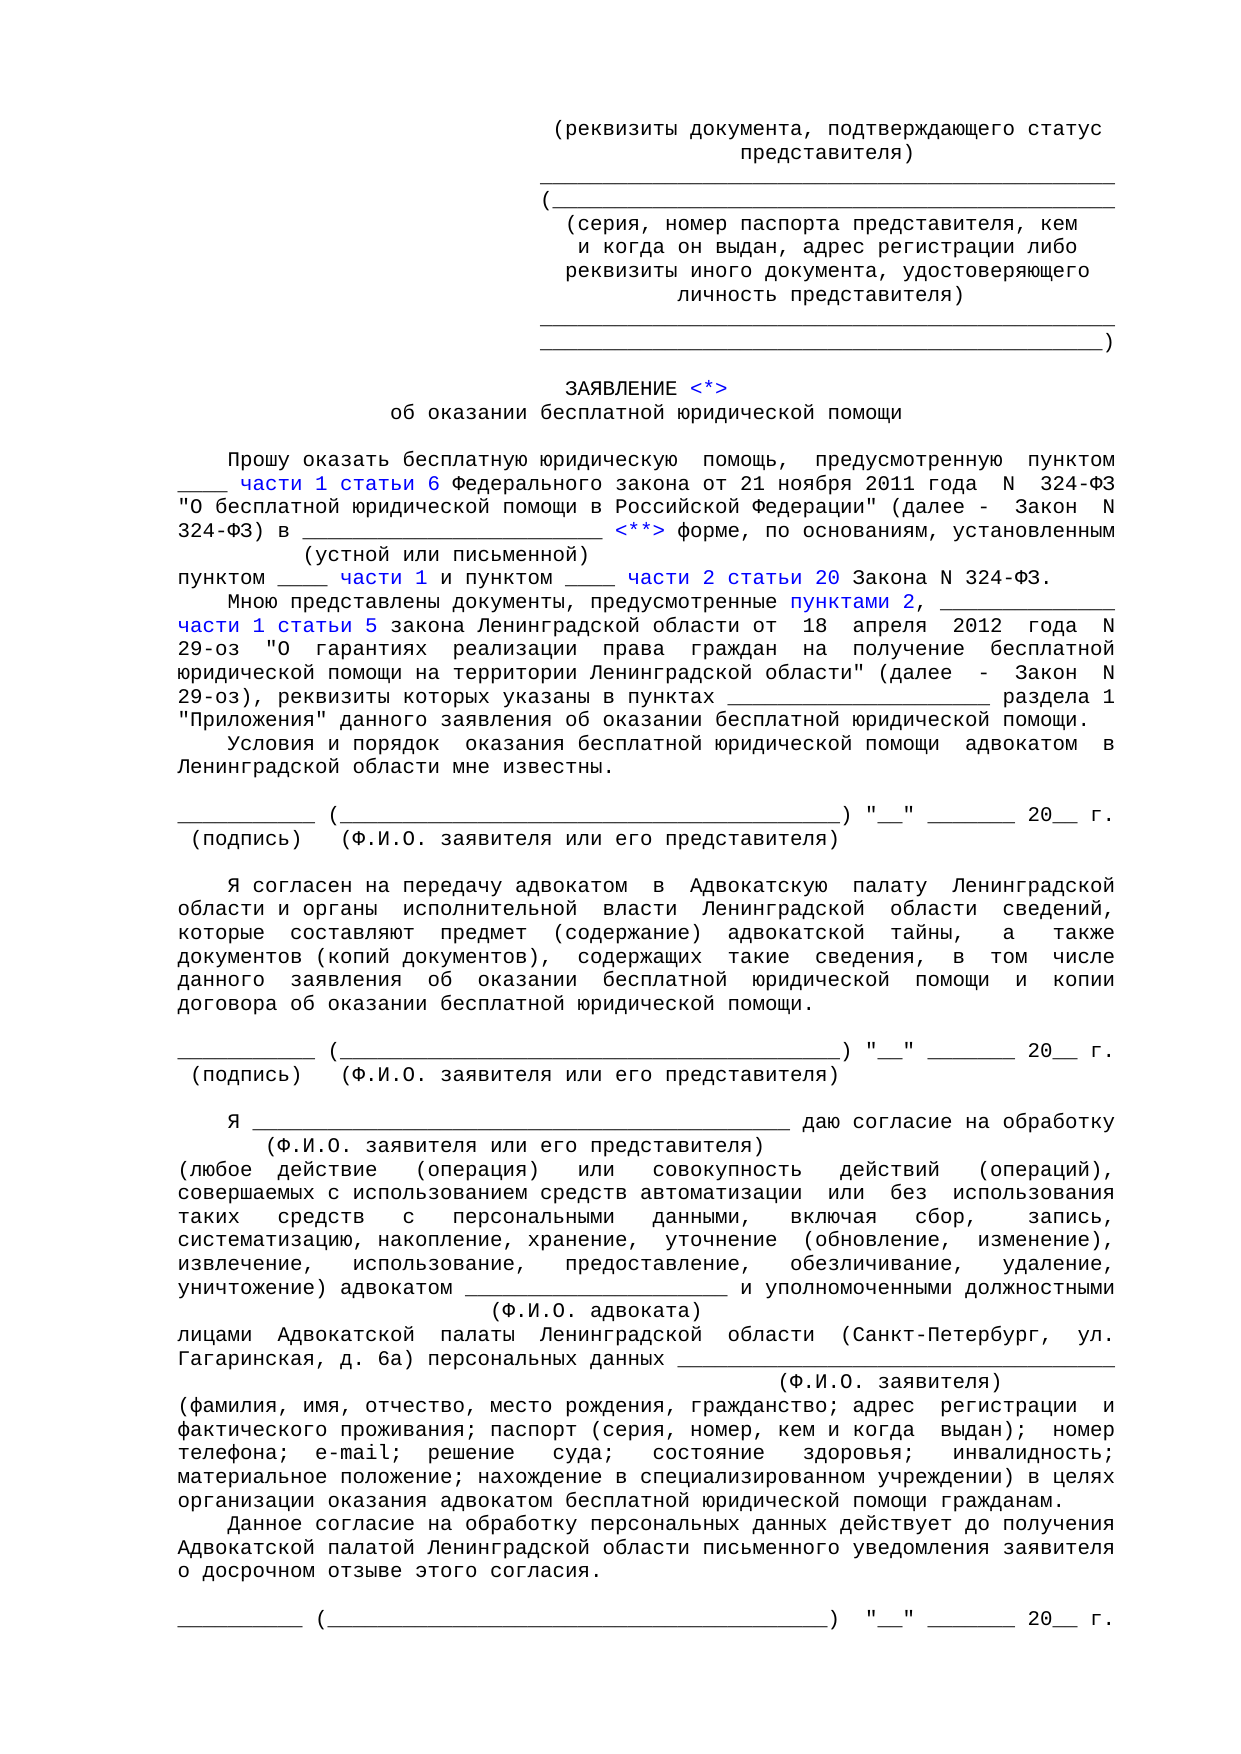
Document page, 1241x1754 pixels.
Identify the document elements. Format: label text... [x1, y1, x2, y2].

text материальное положение; нахождение в специализированном учреждении) в целях [177, 1466, 1152, 1489]
text ___________ (________________________________________) "__" _______ 20__ г. [177, 804, 1152, 827]
text _____________________________________________) [177, 331, 1152, 354]
text Я согласен на передачу адвокатом в Адвокатскую палату Ленинградской [177, 875, 1152, 898]
text (фамилия, имя, отчество, место рождения, гражданство; адрес регистрации и [177, 1395, 1152, 1419]
text об оказании бесплатной юридической помощи [177, 402, 1152, 426]
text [177, 165, 1152, 189]
text данного заявления об оказании бесплатной юридической помощи и копии [177, 969, 1152, 993]
text личность представителя) [177, 284, 1152, 307]
text организации оказания адвокатом бесплатной юридической помощи гражданам. [177, 1489, 1152, 1513]
text представителя) [177, 142, 1152, 165]
text 29-оз "О гарантиях реализации права граждан на получение бесплатной [177, 638, 1152, 662]
text ___________ (________________________________________) "__" _______ 20__ г. [177, 1040, 1152, 1064]
text (подпись) (Ф.И.О. заявителя или его представителя) [177, 827, 1152, 851]
text лицами Адвокатской палаты Ленинградской области (Санкт-Петербург, ул. [177, 1324, 1152, 1348]
text Ленинградской области мне известны. [177, 757, 1152, 780]
text 324-ФЗ) в ________________________ <**> форме, по основаниям, установленным [177, 520, 1152, 544]
text пунктом ____ части 1 и пунктом ____ части 2 статьи 20 Закона N 324-ФЗ. [177, 567, 1152, 591]
text (устной или письменной) [177, 544, 1152, 567]
text которые составляют предмет (содержание) адвокатской тайны, а также [177, 922, 1152, 946]
text (серия, номер паспорта представителя, кем [177, 213, 1152, 236]
text (реквизиты документа, подтверждающего статус [177, 118, 1152, 142]
text Прошу оказать бесплатную юридическую помощь, предусмотренную пунктом [177, 449, 1152, 473]
text области и органы исполнительной власти Ленинградской области сведений, [177, 898, 1152, 922]
text ____ части 1 статьи 6 Федерального закона от 21 ноября 2011 года N 324-ФЗ [177, 473, 1152, 496]
text юридической помощи на территории Ленинградской области" (далее - Закон N [177, 662, 1152, 686]
text части 1 статьи 5 закона Ленинградской области от 18 апреля 2012 года N [177, 615, 1152, 638]
text телефона; e-mail; решение суда; состояние здоровья; инвалидность; [177, 1442, 1152, 1466]
text 29-оз), реквизиты которых указаны в пунктах _____________________ раздела 1 [177, 686, 1152, 709]
text (Ф.И.О. адвоката) [177, 1300, 1152, 1324]
text таких средств с персональными данными, включая сбор, запись, [177, 1206, 1152, 1229]
text Данное согласие на обработку персональных данных действует до получения [177, 1513, 1152, 1537]
text систематизацию, накопление, хранение, уточнение (обновление, изменение), [177, 1229, 1152, 1253]
text (Ф.И.О. заявителя или его представителя) [177, 1135, 1152, 1158]
text ______________________________________________ [177, 307, 1152, 331]
text о досрочном отзыве этого согласия. [177, 1561, 1152, 1584]
text Адвокатской палатой Ленинградской области письменного уведомления заявителя [177, 1537, 1152, 1561]
text уничтожение) адвокатом _____________________ и уполномоченными должностными [177, 1277, 1152, 1300]
text Мною представлены документы, предусмотренные пунктами 2, ______________ [177, 591, 1152, 615]
text Гагаринская, д. 6а) персональных данных ___________________________________ [177, 1348, 1152, 1371]
text извлечение, использование, предоставление, обезличивание, удаление, [177, 1253, 1152, 1277]
text реквизиты иного документа, удостоверяющего [177, 260, 1152, 284]
text "Приложения" данного заявления об оказании бесплатной юридической помощи. [177, 709, 1152, 733]
text фактического проживания; паспорт (серия, номер, кем и когда выдан); номер [177, 1419, 1152, 1442]
text документов (копий документов), содержащих такие сведения, в том числе [177, 946, 1152, 969]
text __________ (________________________________________) "__" _______ 20__ г. [177, 1608, 1152, 1631]
text совершаемых с использованием средств автоматизации или без использования [177, 1182, 1152, 1206]
text "О бесплатной юридической помощи в Российской Федерации" (далее - Закон N [177, 496, 1152, 520]
text Условия и порядок оказания бесплатной юридической помощи адвокатом в [177, 733, 1152, 757]
text (подпись) (Ф.И.О. заявителя или его представителя) [177, 1064, 1152, 1088]
text (Ф.И.О. заявителя) [177, 1371, 1152, 1395]
text и когда он выдан, адрес регистрации либо [177, 236, 1152, 260]
text ЗАЯВЛЕНИЕ <*> [177, 378, 1152, 402]
text (_____________________________________________ [177, 189, 1152, 213]
text (любое действие (операция) или совокупность действий (операций), [177, 1158, 1152, 1182]
text договора об оказании бесплатной юридической помощи. [177, 993, 1152, 1017]
text Я ___________________________________________ даю согласие на обработку [177, 1111, 1152, 1135]
